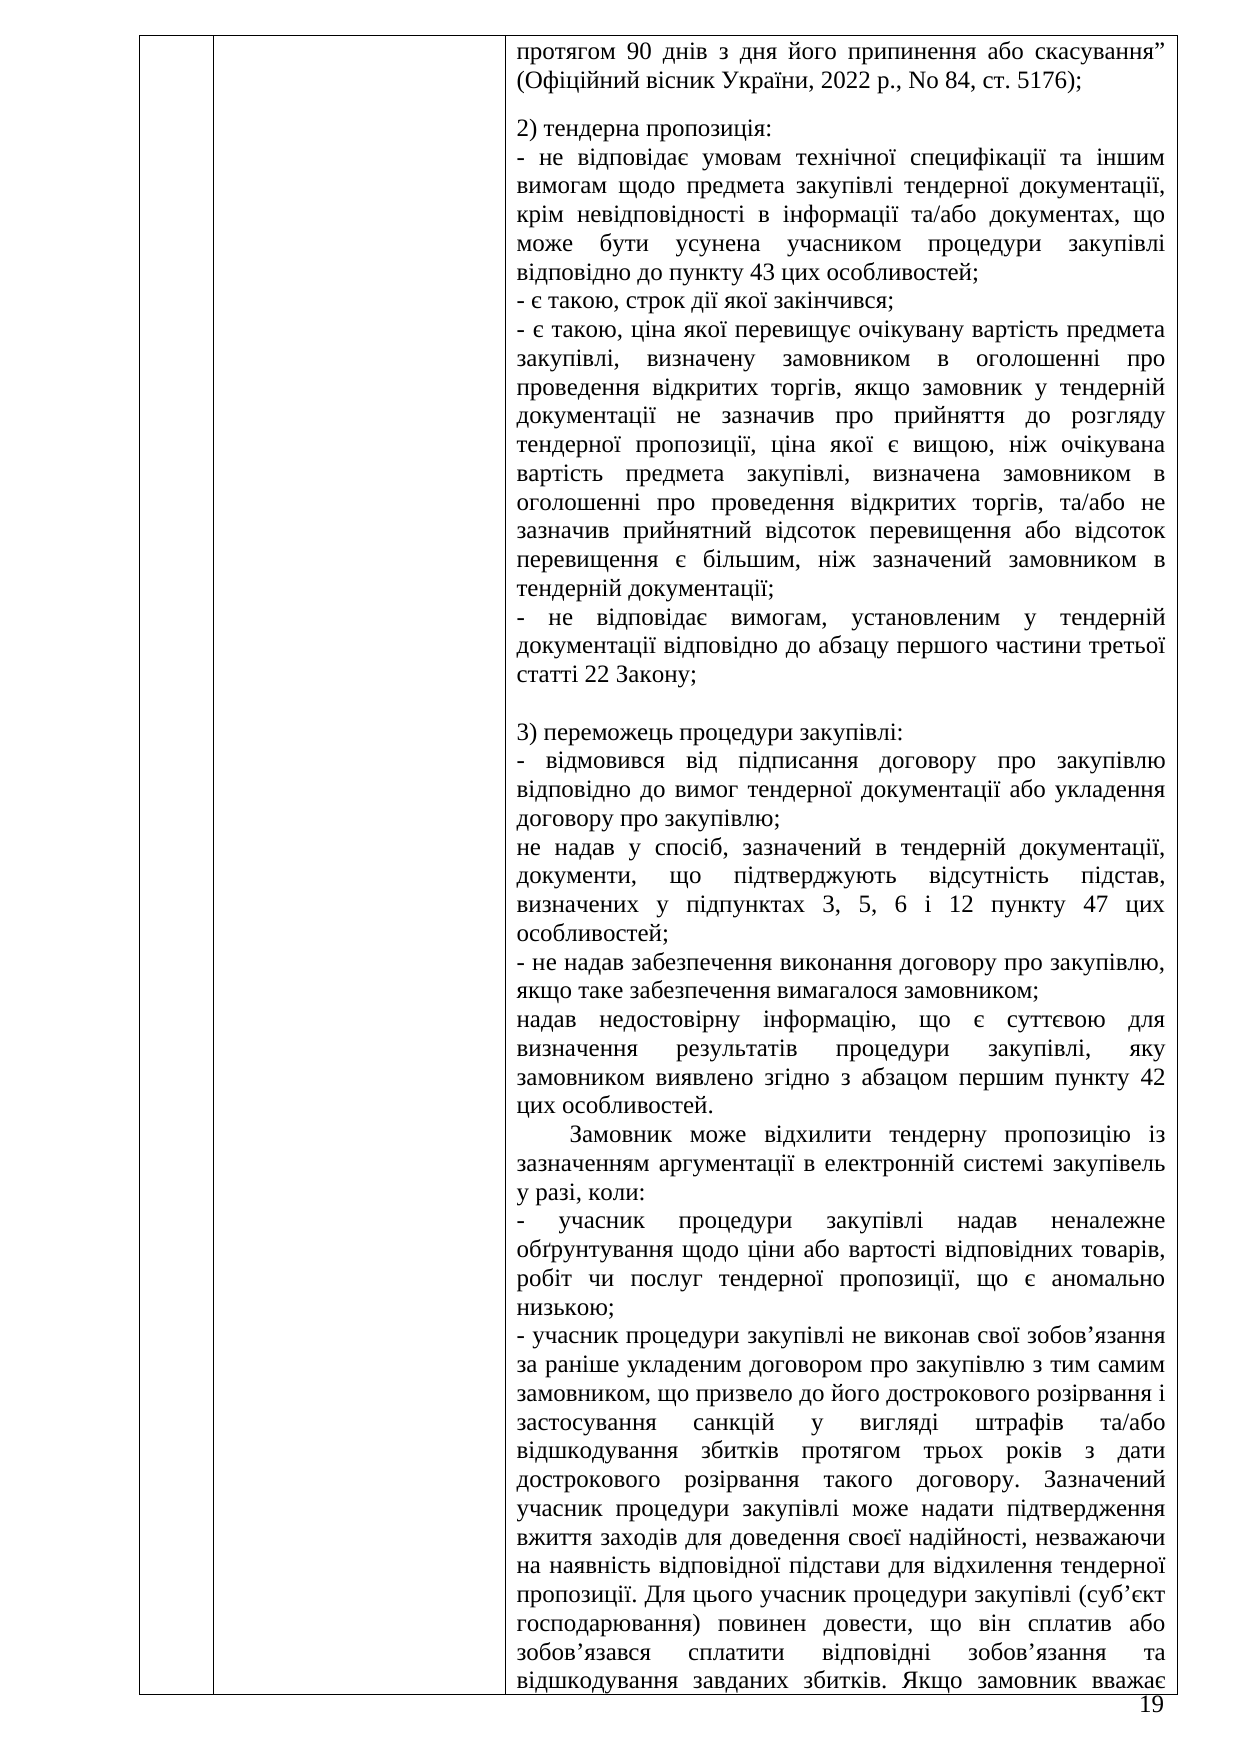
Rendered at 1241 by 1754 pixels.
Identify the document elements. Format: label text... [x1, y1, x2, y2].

table_cell 3 [140, 36, 213, 1694]
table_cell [214, 36, 505, 1694]
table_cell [506, 36, 1177, 1694]
